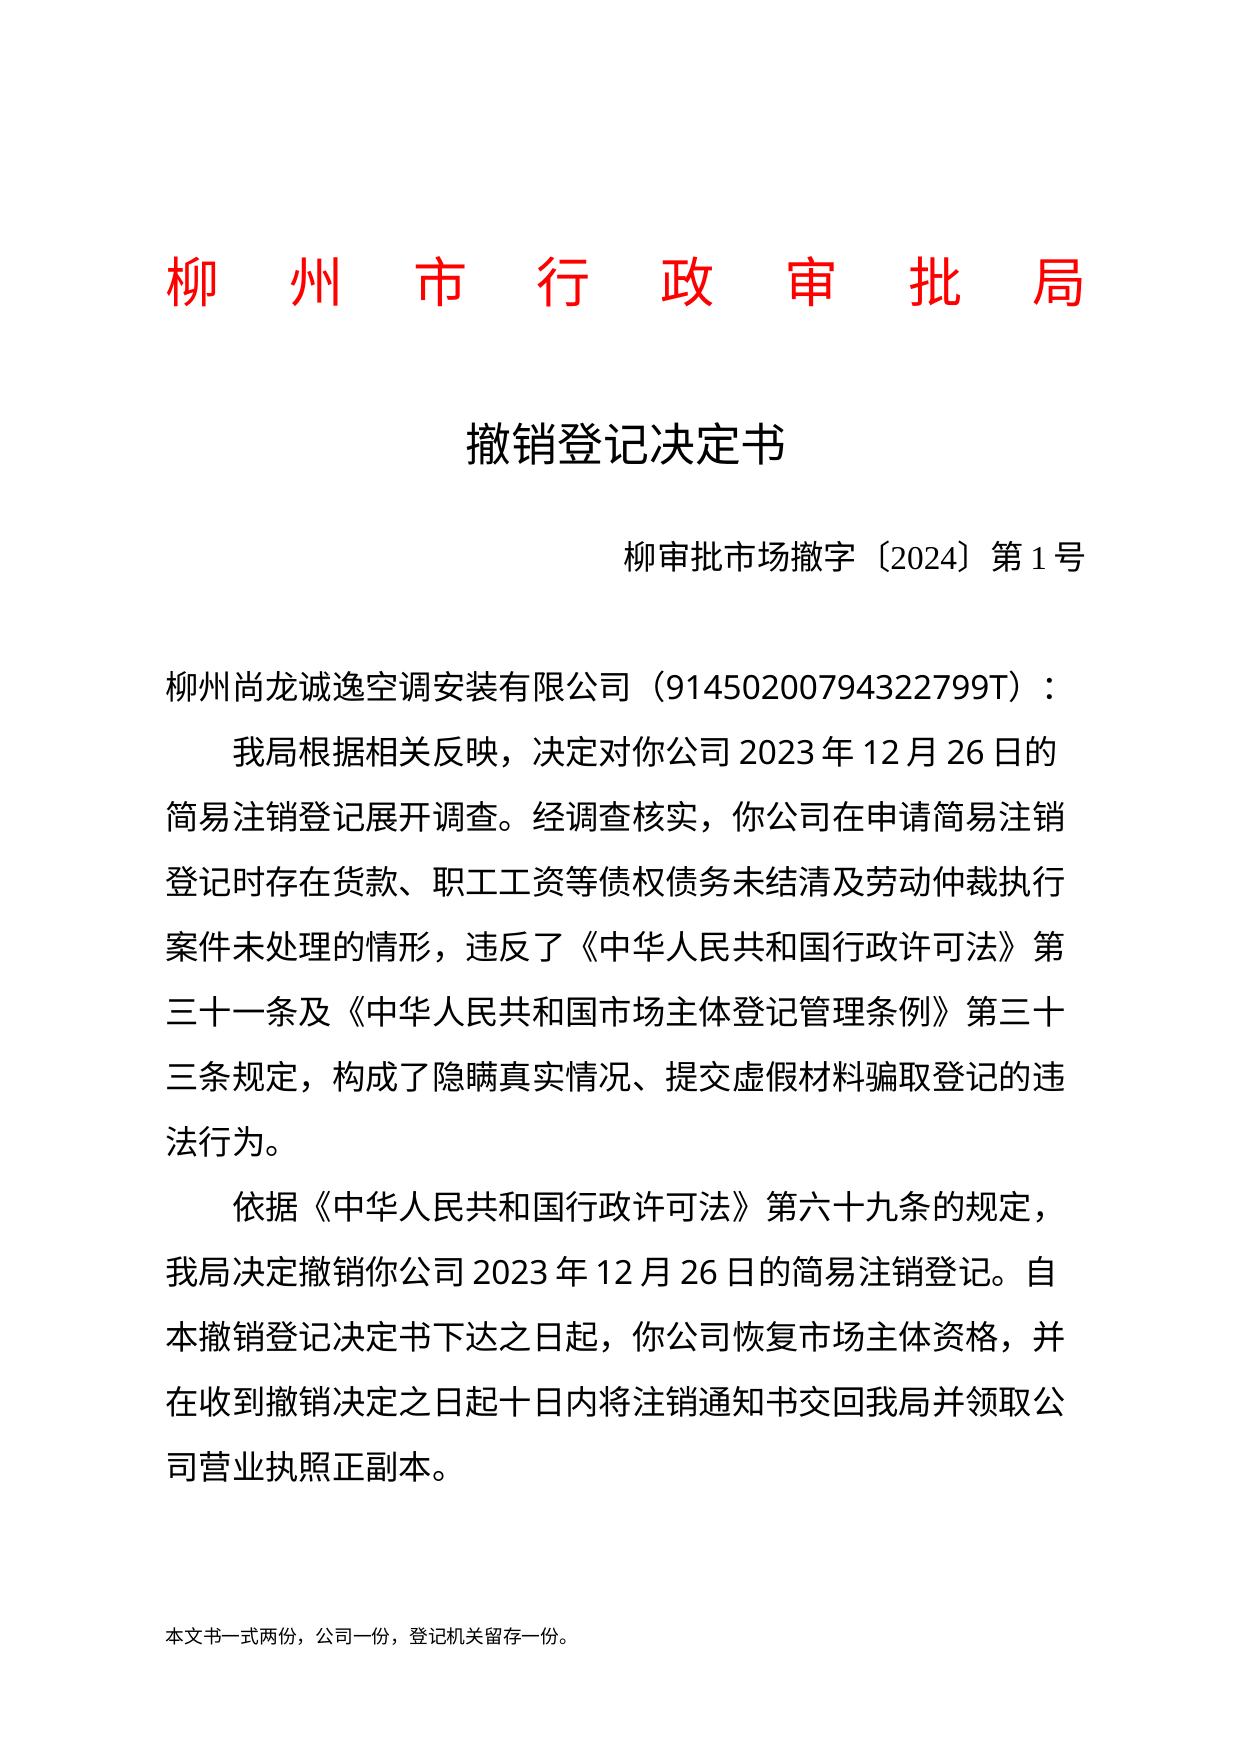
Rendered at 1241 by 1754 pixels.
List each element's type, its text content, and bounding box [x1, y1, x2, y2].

text 撤销登记决定书 [165, 392, 1087, 490]
text 我局根据相关反映，决定对你公司2023年12月26日的简易注销登记展开调查。经调查核实，你公司在申请简易注销登记时存在货款、职工工资等债权债务未结清及劳动仲裁执行案件未处理的情形，违反了《中华人民共和国行政许可法》第三十一条及《中华人民共和国市场主体登记管理条例》第三十三条规定，构成了隐瞒真实情况、提交虚假材料骗取登记的违法行为。 [165, 717, 1087, 1172]
text 柳州尚龙诚逸空调安装有限公司（91450200794322799T）： [165, 652, 1087, 717]
text 依据《中华人民共和国行政许可法》第六十九条的规定，我局决定撤销你公司2023年12月26日的简易注销登记。自本撤销登记决定书下达之日起，你公司恢复市场主体资格，并在收到撤销决定之日起十日内将注销通知书交回我局并领取公司营业执照正副本。 [165, 1172, 1087, 1497]
text 柳审批市场撤字〔2024〕第1号 [165, 522, 1087, 587]
text 柳州市行政审批局 [165, 230, 1087, 327]
